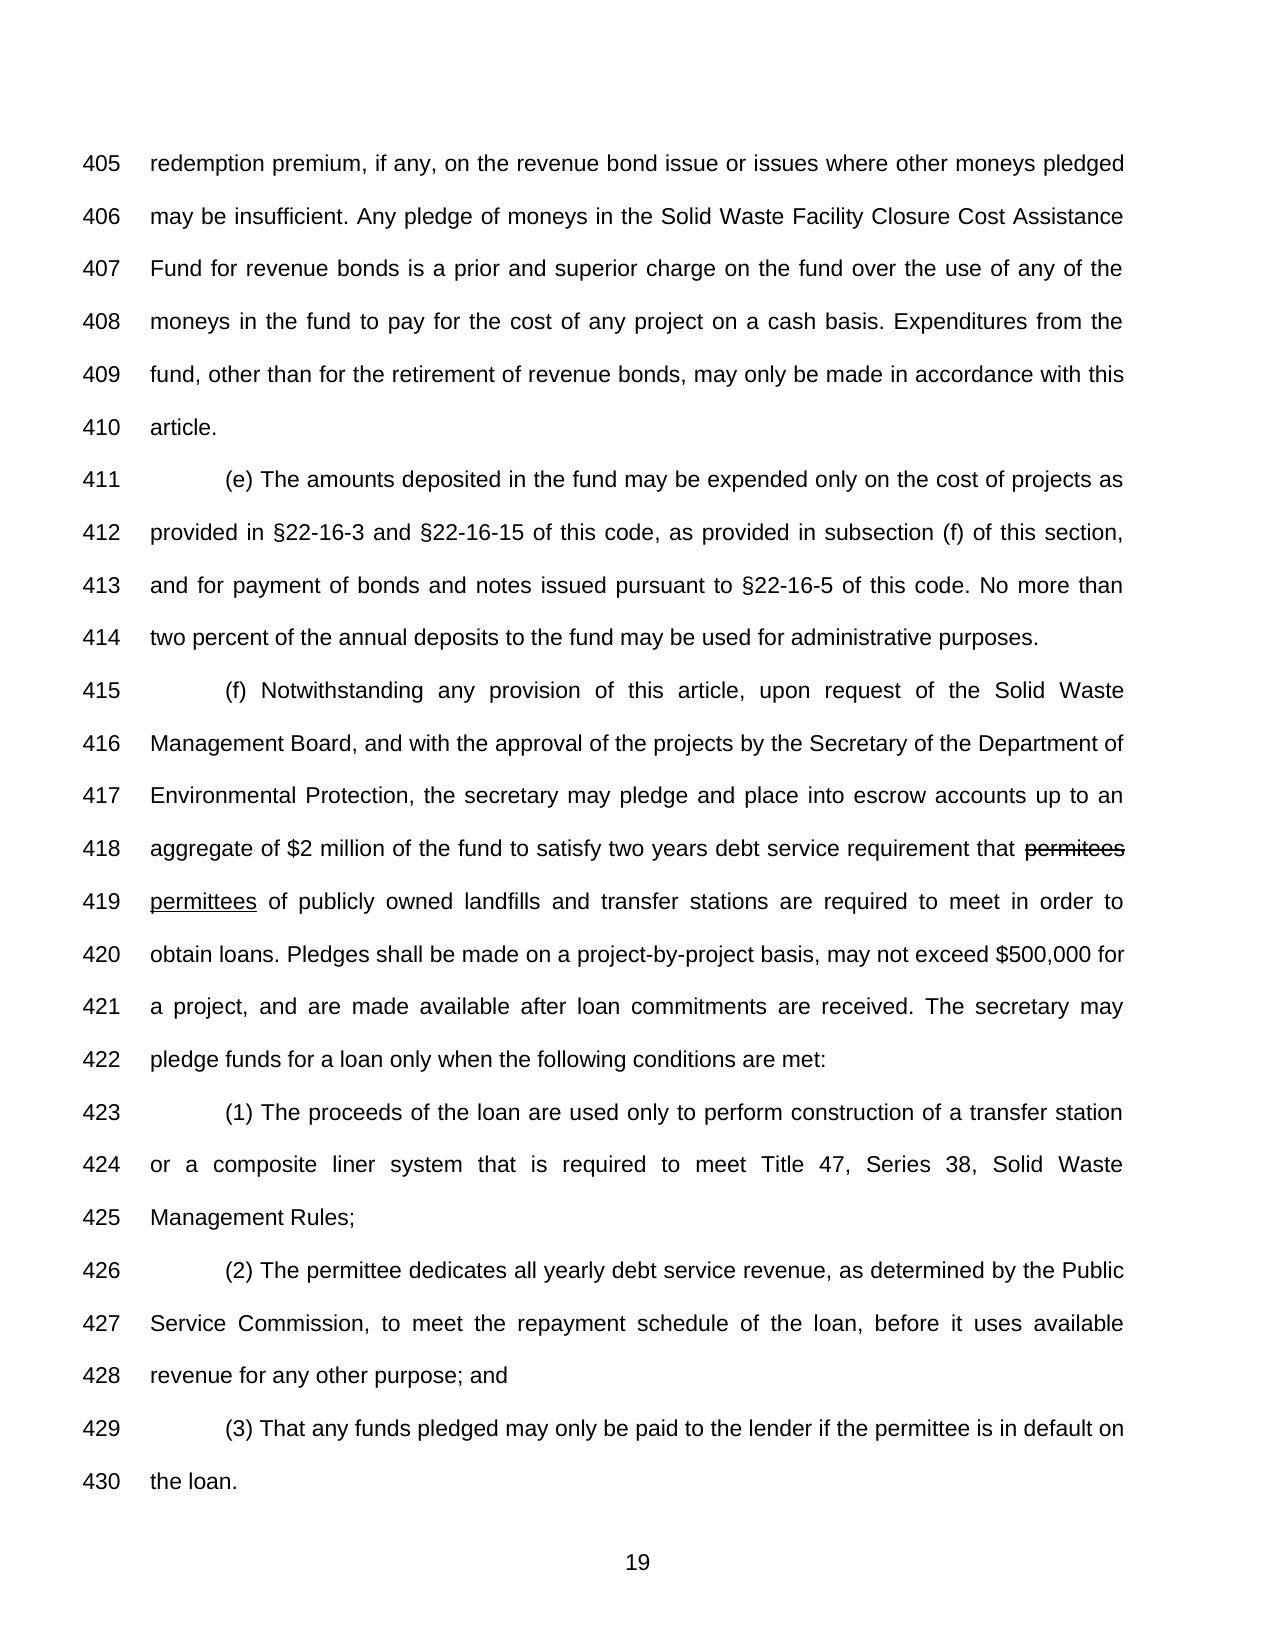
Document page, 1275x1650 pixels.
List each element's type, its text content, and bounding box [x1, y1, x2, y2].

text (2) The permittee dedicates all yearly debt service revenue, as determined by the Public Service Commission, to meet the repayment schedule of the loan, before it uses available revenue for any other purpose; and [150, 1257, 1125, 1389]
text (e) The amounts deposited in the fund may be expended only on the cost of projects as provided in §22-16-3 and §22-16-15 of this code, as provided in subsection (f) of this section, and for payment of bonds and notes issued pursuant to §22-16-5 of this code. No more than two percent of the annual deposits to the fund may be used for administrative purposes. [150, 466, 1125, 651]
text (3) That any funds pledged may only be paid to the lender if the permittee is in default on the loan. [150, 1415, 1125, 1494]
text (1) The proceeds of the loan are used only to perform construction of a transfer station or a composite liner system that is required to meet Title 47, Series 38, Solid Waste Management Rules; [150, 1099, 1125, 1231]
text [150, 150, 1125, 440]
text (f) Notwithstanding any provision of this article, upon request of the Solid Waste Management Board, and with the approval of the projects by the Secretary of the Department of Environmental Protection, the secretary may pledge and place into escrow accounts up to an aggregate of $2 million of the fund to satisfy two years debt service requirement that permitees permittees of publicly owned landfills and transfer stations are required to meet in order to obtain loans. Pledges shall be made on a project-by-project basis, may not exceed $500,000 for a project, and are made available after loan commitments are received. The secretary may pledge funds for a loan only when the following conditions are met: [150, 677, 1125, 1072]
